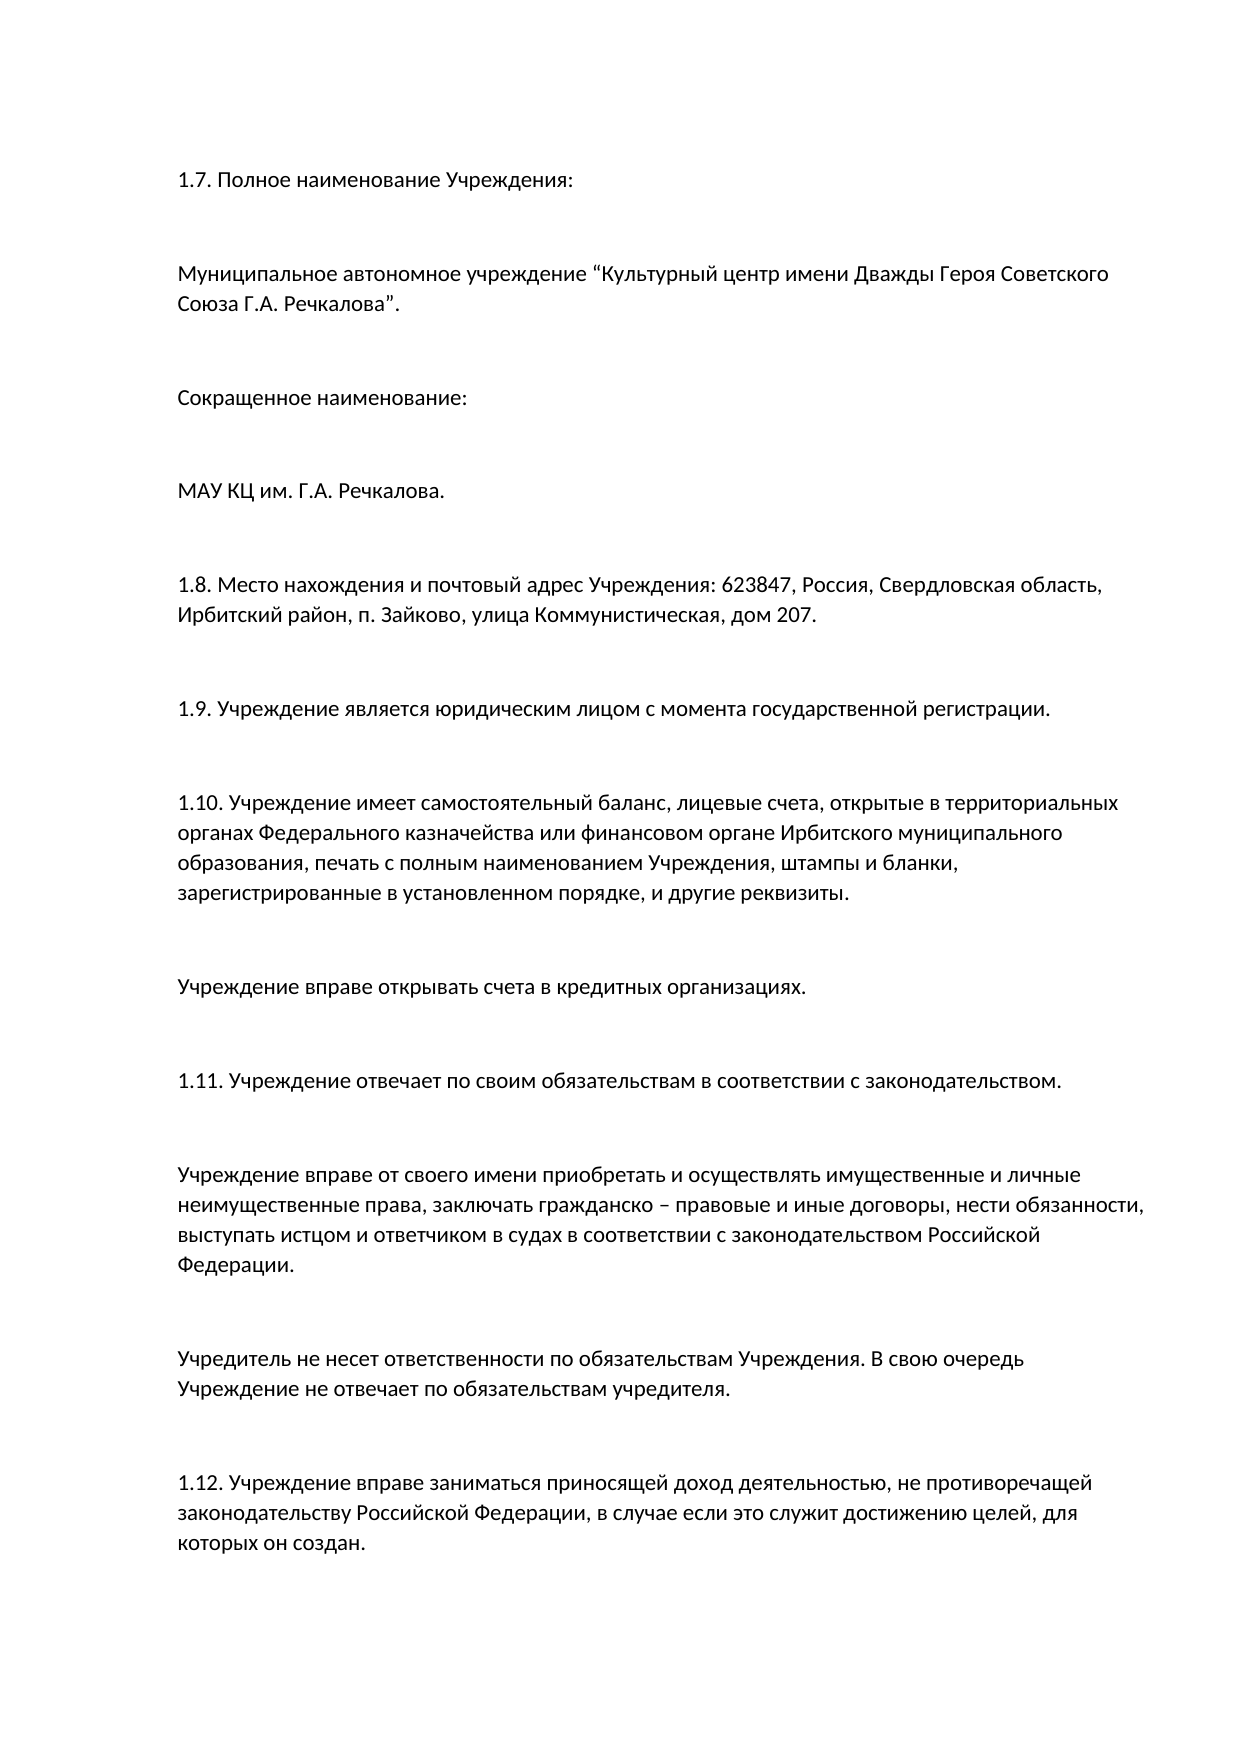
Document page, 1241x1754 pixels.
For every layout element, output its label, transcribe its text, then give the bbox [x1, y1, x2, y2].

text Учредитель не несет ответственности по обязательствам Учреждения. В свою очередь Учреждение не отвечает по обязательствам учредителя. [177, 1344, 1152, 1402]
text 1.7. Полное наименование Учреждения: [177, 165, 1152, 193]
text 1.11. Учреждение отвечает по своим обязательствам в соответствии с законодательством. [177, 1066, 1152, 1094]
text Учреждение вправе от своего имени приобретать и осуществлять имущественные и личные неимущественные права, заключать гражданско – правовые и иные договоры, нести обязанности, выступать истцом и ответчиком в судах в соответствии с законодательством Российской Федерации. [177, 1160, 1152, 1278]
text 1.9. Учреждение является юридическим лицом с момента государственной регистрации. [177, 694, 1152, 722]
text Сокращенное наименование: [177, 383, 1152, 411]
text Учреждение вправе открывать счета в кредитных организациях. [177, 972, 1152, 1000]
text 1.12. Учреждение вправе заниматься приносящей доход деятельностью, не противоречащей законодательству Российской Федерации, в случае если это служит достижению целей, для которых он создан. [177, 1468, 1152, 1557]
text 1.10. Учреждение имеет самостоятельный баланс, лицевые счета, открытые в территориальных органах Федерального казначейства или финансовом органе Ирбитского муниципального образования, печать с полным наименованием Учреждения, штампы и бланки, зарегистрированные в установленном порядке, и другие реквизиты. [177, 788, 1152, 907]
text МАУ КЦ им. Г.А. Речкалова. [177, 476, 1152, 504]
text 1.8. Место нахождения и почтовый адрес Учреждения: 623847, Россия, Свердловская область, Ирбитский район, п. Зайково, улица Коммунистическая, дом 207. [177, 570, 1152, 628]
text Муниципальное автономное учреждение “Культурный центр имени Дважды Героя Советского Союза Г.А. Речкалова”. [177, 259, 1152, 317]
